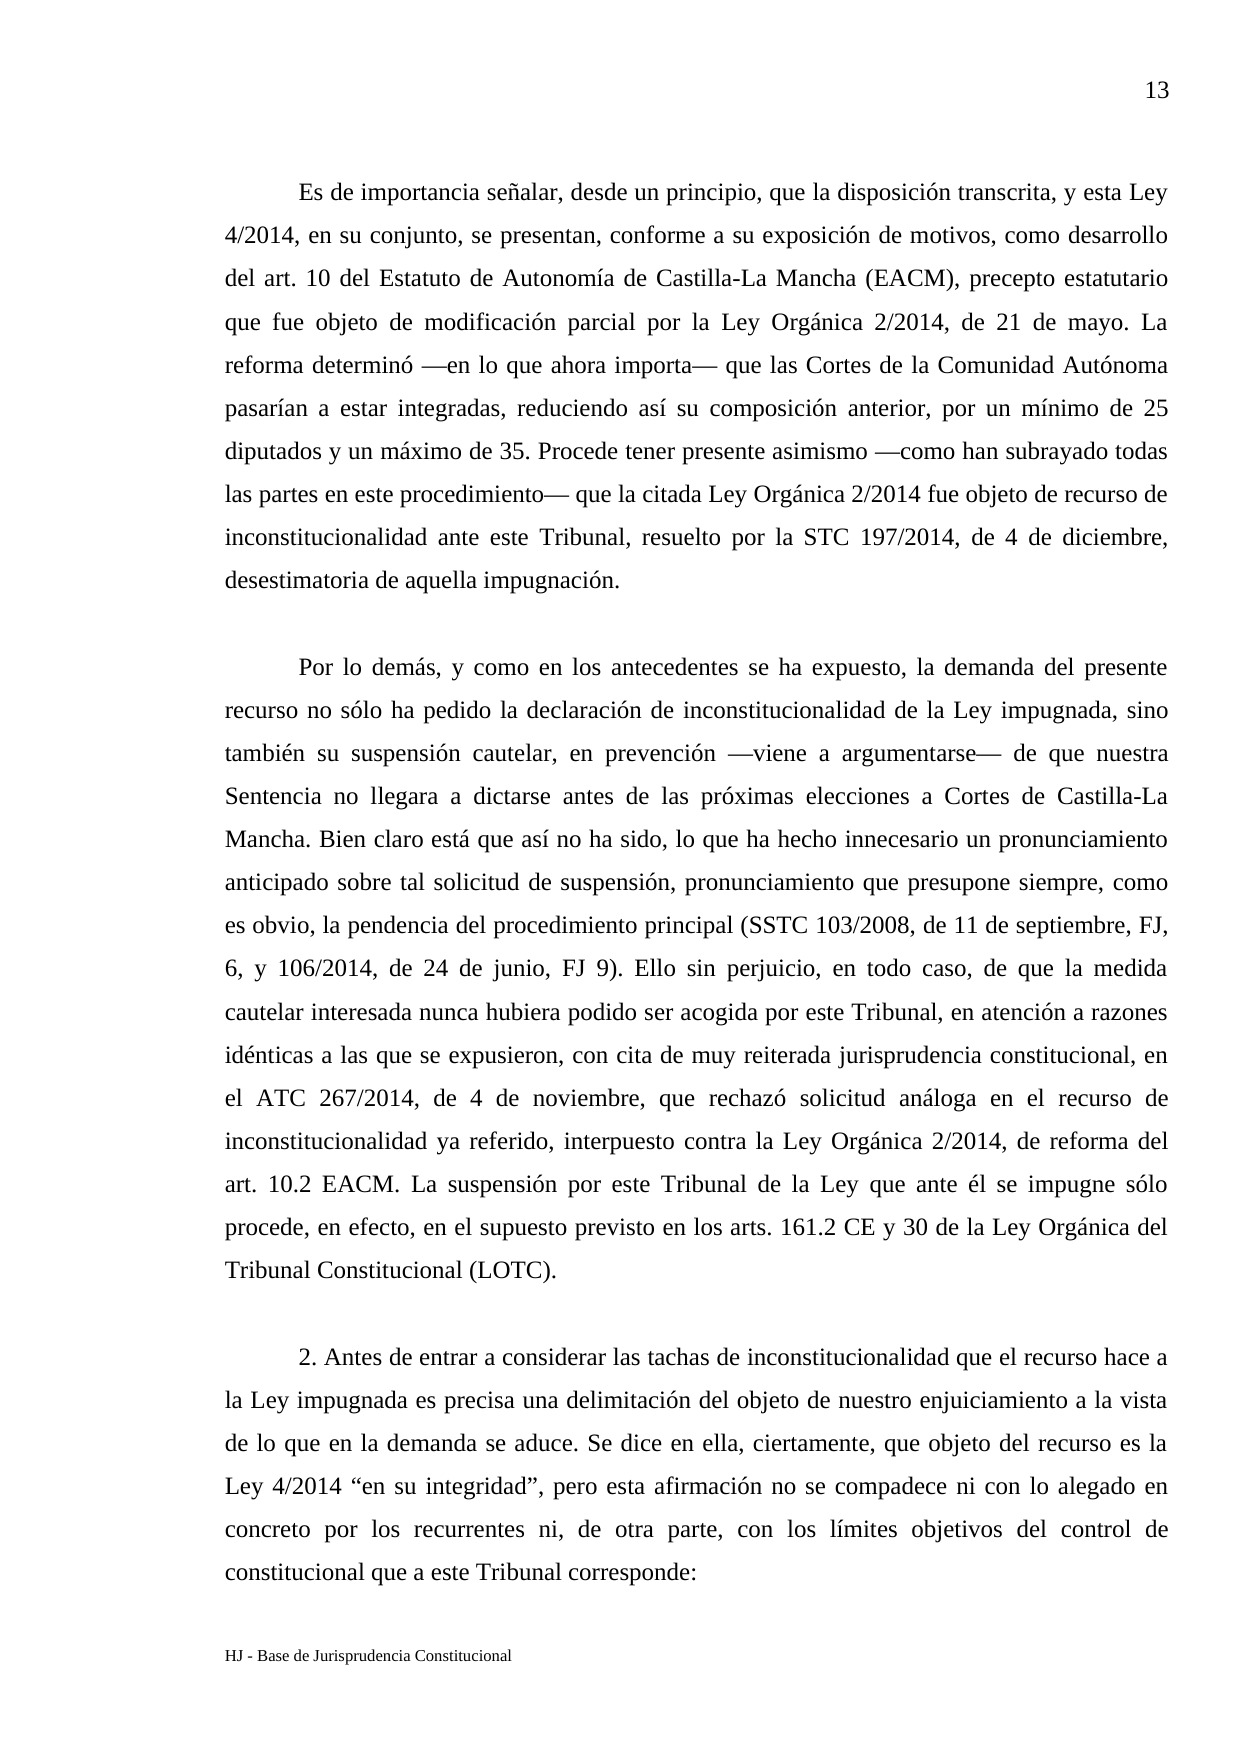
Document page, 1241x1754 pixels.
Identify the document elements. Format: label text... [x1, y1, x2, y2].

text 2. Antes de entrar a considerar las tachas de inconstitucionalidad que el recurso hace a la Ley impugnada es precisa una delimitación del objeto de nuestro enjuiciamiento a la vista de lo que en la demanda se aduce. Se dice en ella, ciertamente, que objeto del recurso es la Ley 4/2014 “en su integridad”, pero esta afirmación no se compadece ni con lo alegado en concreto por los recurrentes ni, de otra parte, con los límites objetivos del control de constitucional que a este Tribunal corresponde: [224, 1342, 1169, 1586]
text Por lo demás, y como en los antecedentes se ha expuesto, la demanda del presente recurso no sólo ha pedido la declaración de inconstitucionalidad de la Ley impugnada, sino también su suspensión cautelar, en prevención —viene a argumentarse— de que nuestra Sentencia no llegara a dictarse antes de las próximas elecciones a Cortes de Castilla-La Mancha. Bien claro está que así no ha sido, lo que ha hecho innecesario un pronunciamiento anticipado sobre tal solicitud de suspensión, pronunciamiento que presupone siempre, como es obvio, la pendencia del procedimiento principal (SSTC 103/2008, de 11 de septiembre, FJ, 6, y 106/2014, de 24 de junio, FJ 9). Ello sin perjuicio, en todo caso, de que la medida cautelar interesada nunca hubiera podido ser acogida por este Tribunal, en atención a razones idénticas a las que se expusieron, con cita de muy reiterada jurisprudencia constitucional, en el ATC 267/2014, de 4 de noviembre, que rechazó solicitud análoga en el recurso de inconstitucionalidad ya referido, interpuesto contra la Ley Orgánica 2/2014, de reforma del art. 10.2 EACM. La suspensión por este Tribunal de la Ley que ante él se impugne sólo procede, en efecto, en el supuesto previsto en los arts. 161.2 CE y 30 de la Ley Orgánica del Tribunal Constitucional (LOTC). [224, 652, 1169, 1284]
text Es de importancia señalar, desde un principio, que la disposición transcrita, y esta Ley 4/2014, en su conjunto, se presentan, conforme a su exposición de motivos, como desarrollo del art. 10 del Estatuto de Autonomía de Castilla-La Mancha (EACM), precepto estatutario que fue objeto de modificación parcial por la Ley Orgánica 2/2014, de 21 de mayo. La reforma determinó —en lo que ahora importa— que las Cortes de la Comunidad Autónoma pasarían a estar integradas, reduciendo así su composición anterior, por un mínimo de 25 diputados y un máximo de 35. Procede tener presente asimismo —como han subrayado todas las partes en este procedimiento— que la citada Ley Orgánica 2/2014 fue objeto de recurso de inconstitucionalidad ante este Tribunal, resuelto por la STC 197/2014, de 4 de diciembre, desestimatoria de aquella impugnación. [224, 177, 1169, 594]
